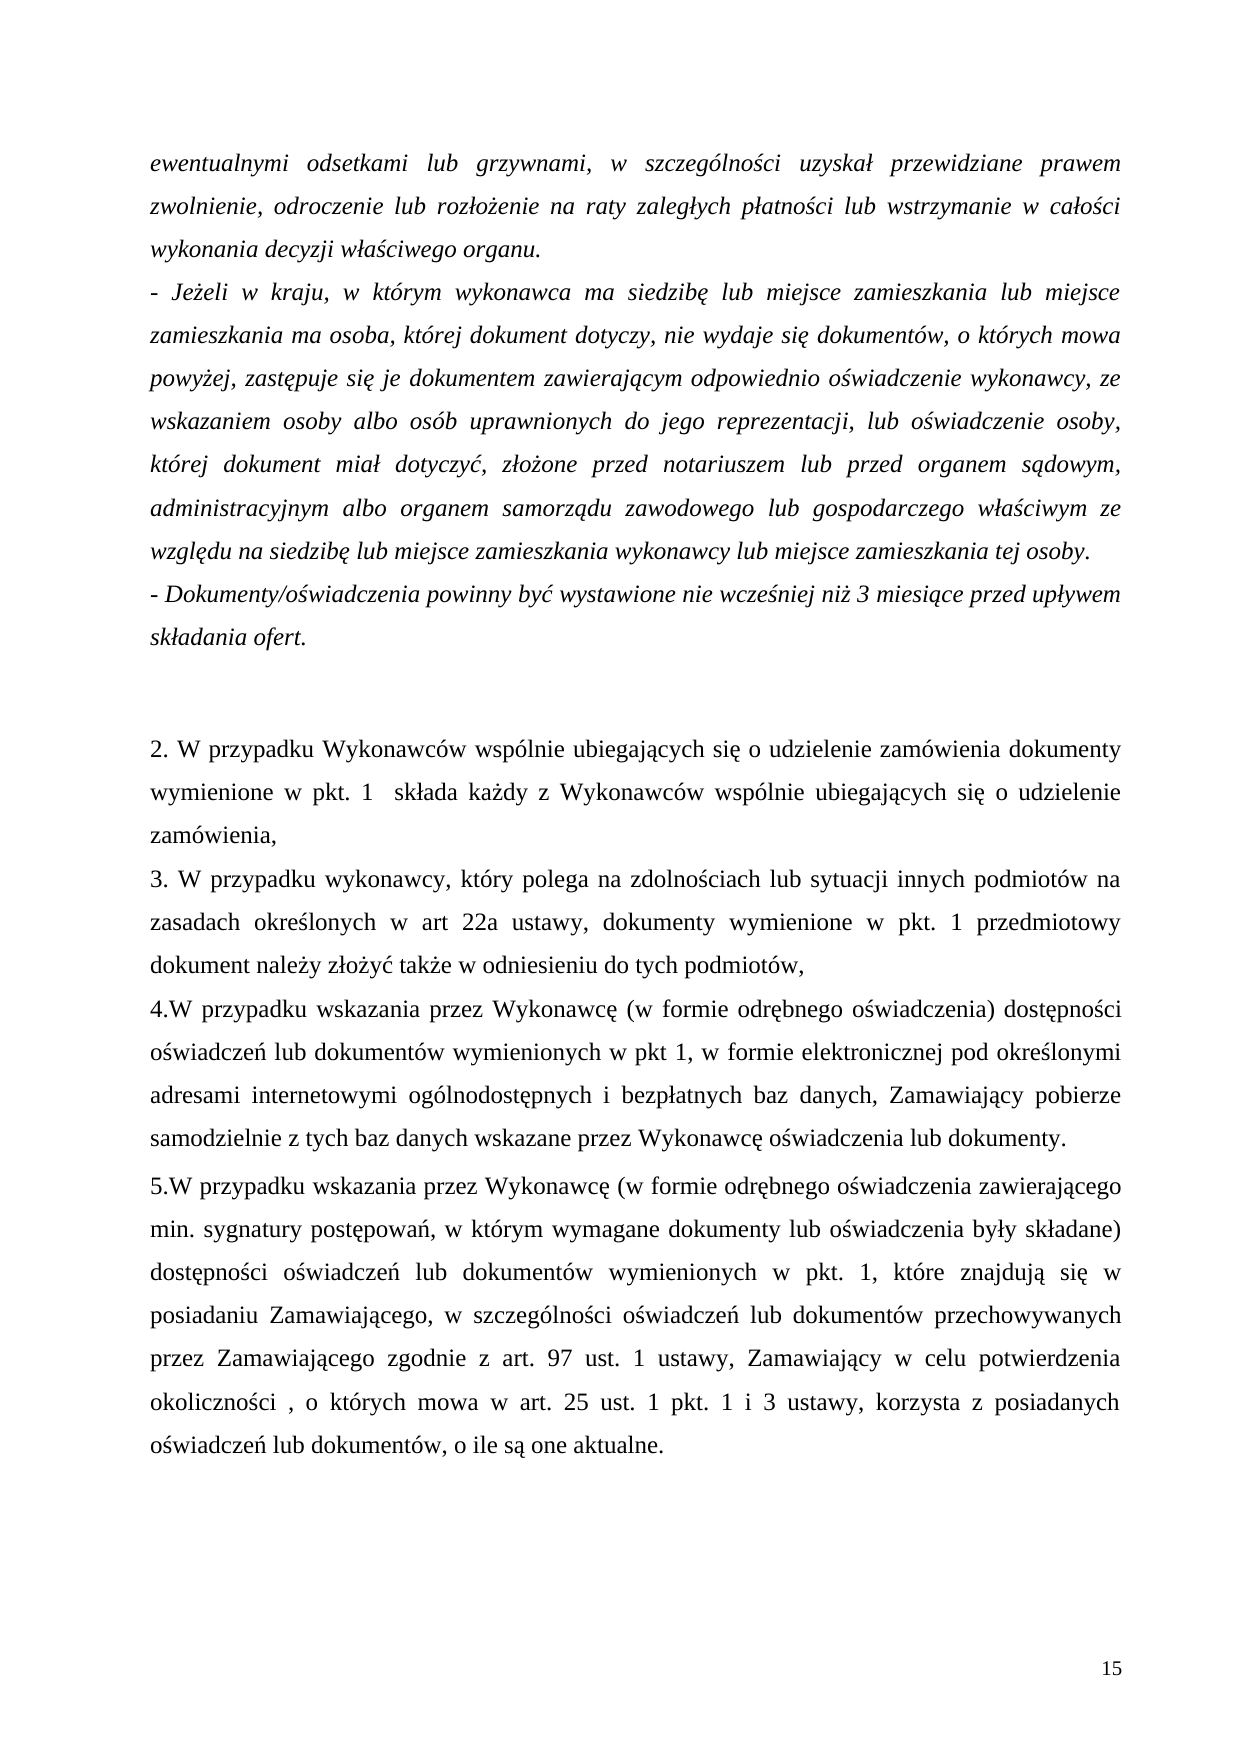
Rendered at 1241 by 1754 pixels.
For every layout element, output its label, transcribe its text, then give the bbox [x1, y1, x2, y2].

text 3. W przypadku wykonawcy, który polega na zdolnościach lub sytuacji innych podmiotów na zasadach określonych w art 22a ustawy, dokumenty wymienione w pkt. 1 przedmiotowy dokument należy złożyć także w odniesieniu do tych podmiotów, [150, 864, 1122, 979]
text 4.W przypadku wskazania przez Wykonawcę (w formie odrębnego oświadczenia) dostępności oświadczeń lub dokumentów wymienionych w pkt 1, w formie elektronicznej pod określonymi adresami internetowymi ogólnodostępnych i bezpłatnych baz danych, Zamawiający pobierze samodzielnie z tych baz danych wskazane przez Wykonawcę oświadczenia lub dokumenty. [150, 994, 1122, 1152]
text 5.W przypadku wskazania przez Wykonawcę (w formie odrębnego oświadczenia zawierającego min. sygnatury postępowań, w którym wymagane dokumenty lub oświadczenia były składane) dostępności oświadczeń lub dokumentów wymienionych w pkt. 1, które znajdują się w posiadaniu Zamawiającego, w szczególności oświadczeń lub dokumentów przechowywanych przez Zamawiającego zgodnie z art. 97 ust. 1 ustawy, Zamawiający w celu potwierdzenia okoliczności , o których mowa w art. 25 ust. 1 pkt. 1 i 3 ustawy, korzysta z posiadanych oświadczeń lub dokumentów, o ile są one aktualne. [150, 1171, 1122, 1458]
text 2. W przypadku Wykonawców wspólnie ubiegających się o udzielenie zamówienia dokumenty wymienione w pkt. 1 składa każdy z Wykonawców wspólnie ubiegających się o udzielenie zamówienia, [150, 734, 1122, 849]
text - Jeżeli w kraju, w którym wykonawca ma siedzibę lub miejsce zamieszkania lub miejsce zamieszkania ma osoba, której dokument dotyczy, nie wydaje się dokumentów, o których mowa powyżej, zastępuje się je dokumentem zawierającym odpowiednio oświadczenie wykonawcy, ze wskazaniem osoby albo osób uprawnionych do jego reprezentacji, lub oświadczenie osoby, której dokument miał dotyczyć, złożone przed notariuszem lub przed organem sądowym, administracyjnym albo organem samorządu zawodowego lub gospodarczego właściwym ze względu na siedzibę lub miejsce zamieszkania wykonawcy lub miejsce zamieszkania tej osoby. [150, 277, 1122, 564]
text - Dokumenty/oświadczenia powinny być wystawione nie wcześniej niż 3 miesiące przed upływem składania ofert. [150, 579, 1122, 651]
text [150, 148, 1122, 263]
